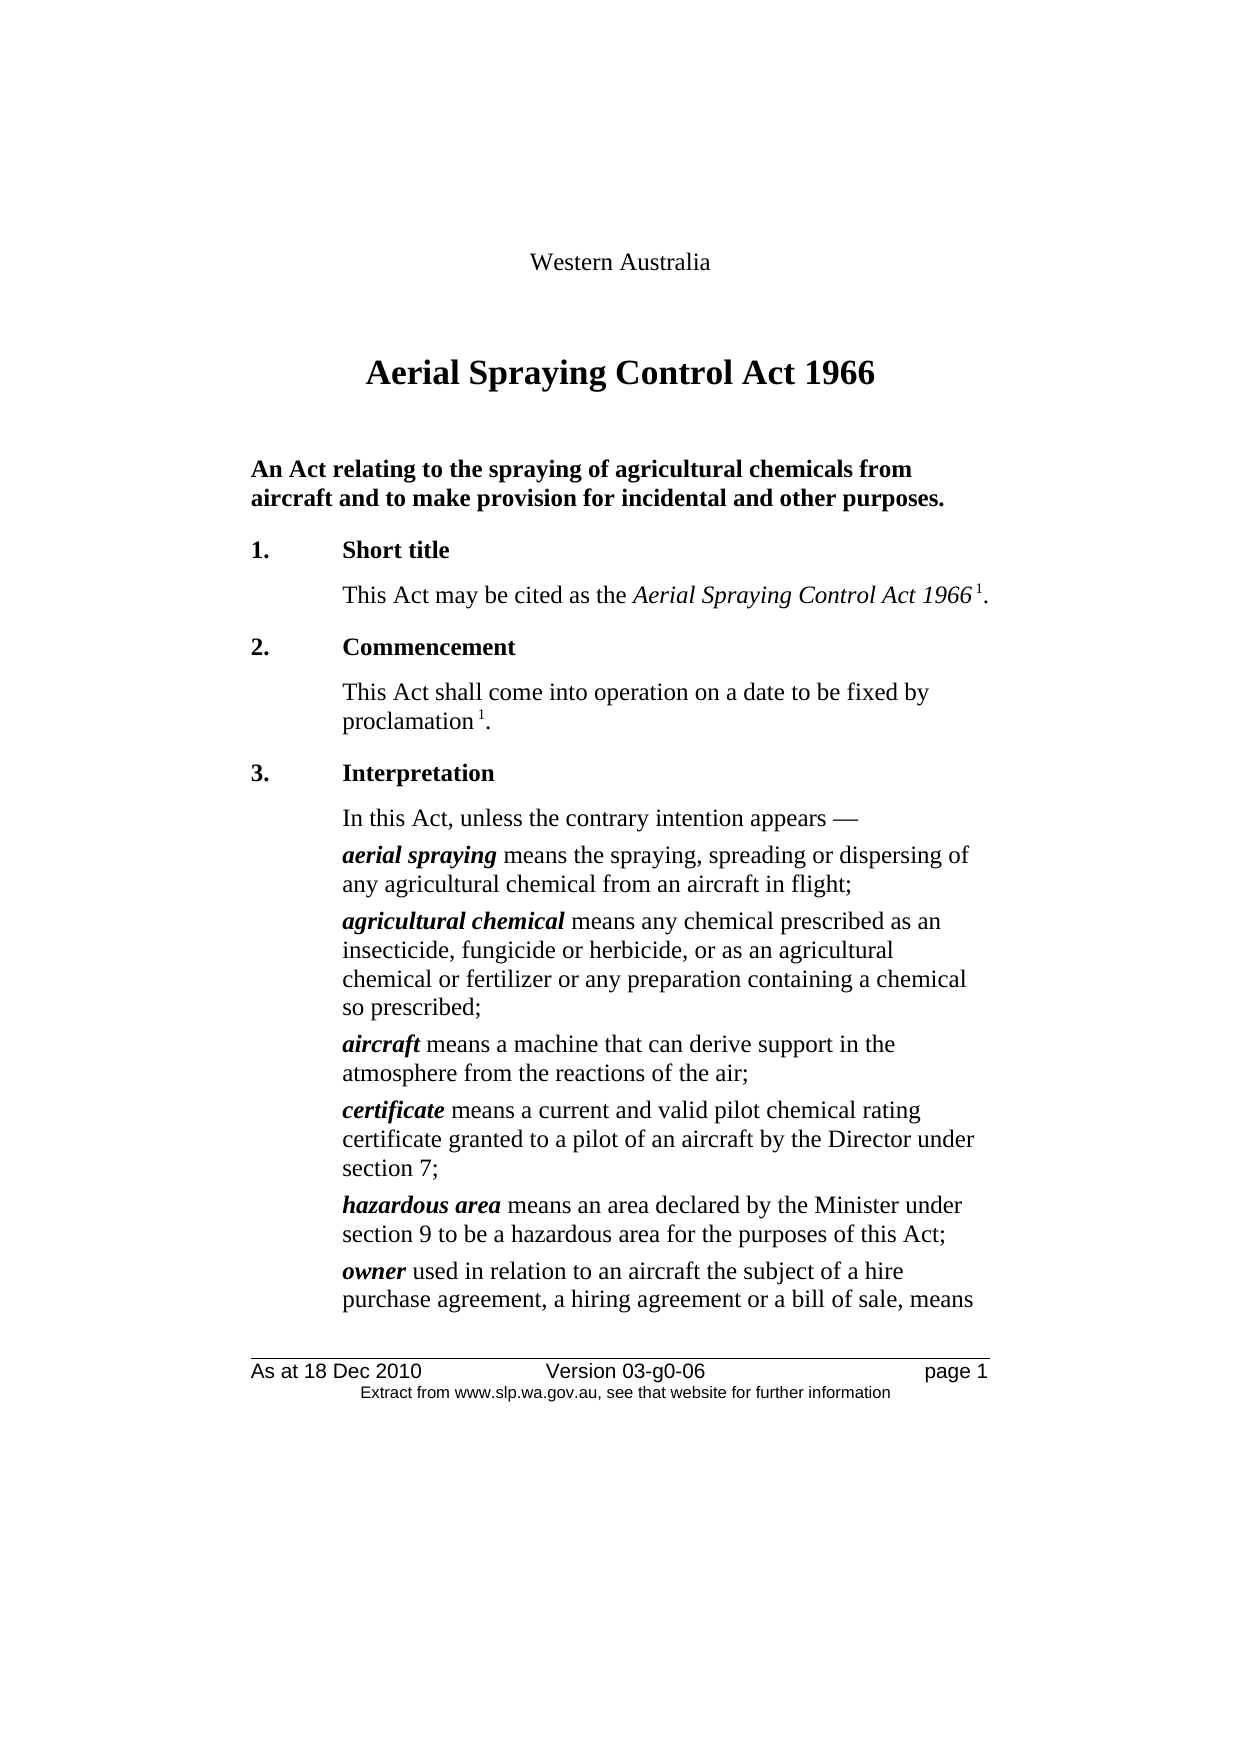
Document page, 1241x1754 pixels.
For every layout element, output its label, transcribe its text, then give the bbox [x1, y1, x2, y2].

subtitle 2. Commencement [251, 632, 990, 661]
subtitle 1. Short title [251, 535, 990, 564]
text aerial spraying means the spraying, spreading or dispersing of any agricultural chemical from an aircraft in flight; [251, 840, 990, 898]
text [251, 1256, 990, 1313]
text Western Australia [251, 247, 990, 276]
text hazardous area means an area declared by the Minister under section 9 to be a hazardous area for the purposes of this Act; [251, 1190, 990, 1247]
text In this Act, unless the contrary intention appears — [251, 803, 990, 832]
text Aerial Spraying Control Act 1966 [251, 351, 990, 392]
text This Act may be cited as the Aerial Spraying Control Act 1966 1. [251, 580, 990, 609]
subtitle 3. Interpretation [251, 758, 990, 787]
title An Act relating to the spraying of agricultural chemicals from aircraft and to make provision for incidental and other purposes. [251, 454, 990, 512]
text This Act shall come into operation on a date to be fixed by proclamation 1. [251, 677, 990, 735]
text certificate means a current and valid pilot chemical rating certificate granted to a pilot of an aircraft by the Director under section 7; [251, 1095, 990, 1182]
text agricultural chemical means any chemical prescribed as an insecticide, fungicide or herbicide, or as an agricultural chemical or fertilizer or any preparation containing a chemical so prescribed; [251, 906, 990, 1021]
text aircraft means a machine that can derive support in the atmosphere from the reactions of the air; [251, 1029, 990, 1087]
